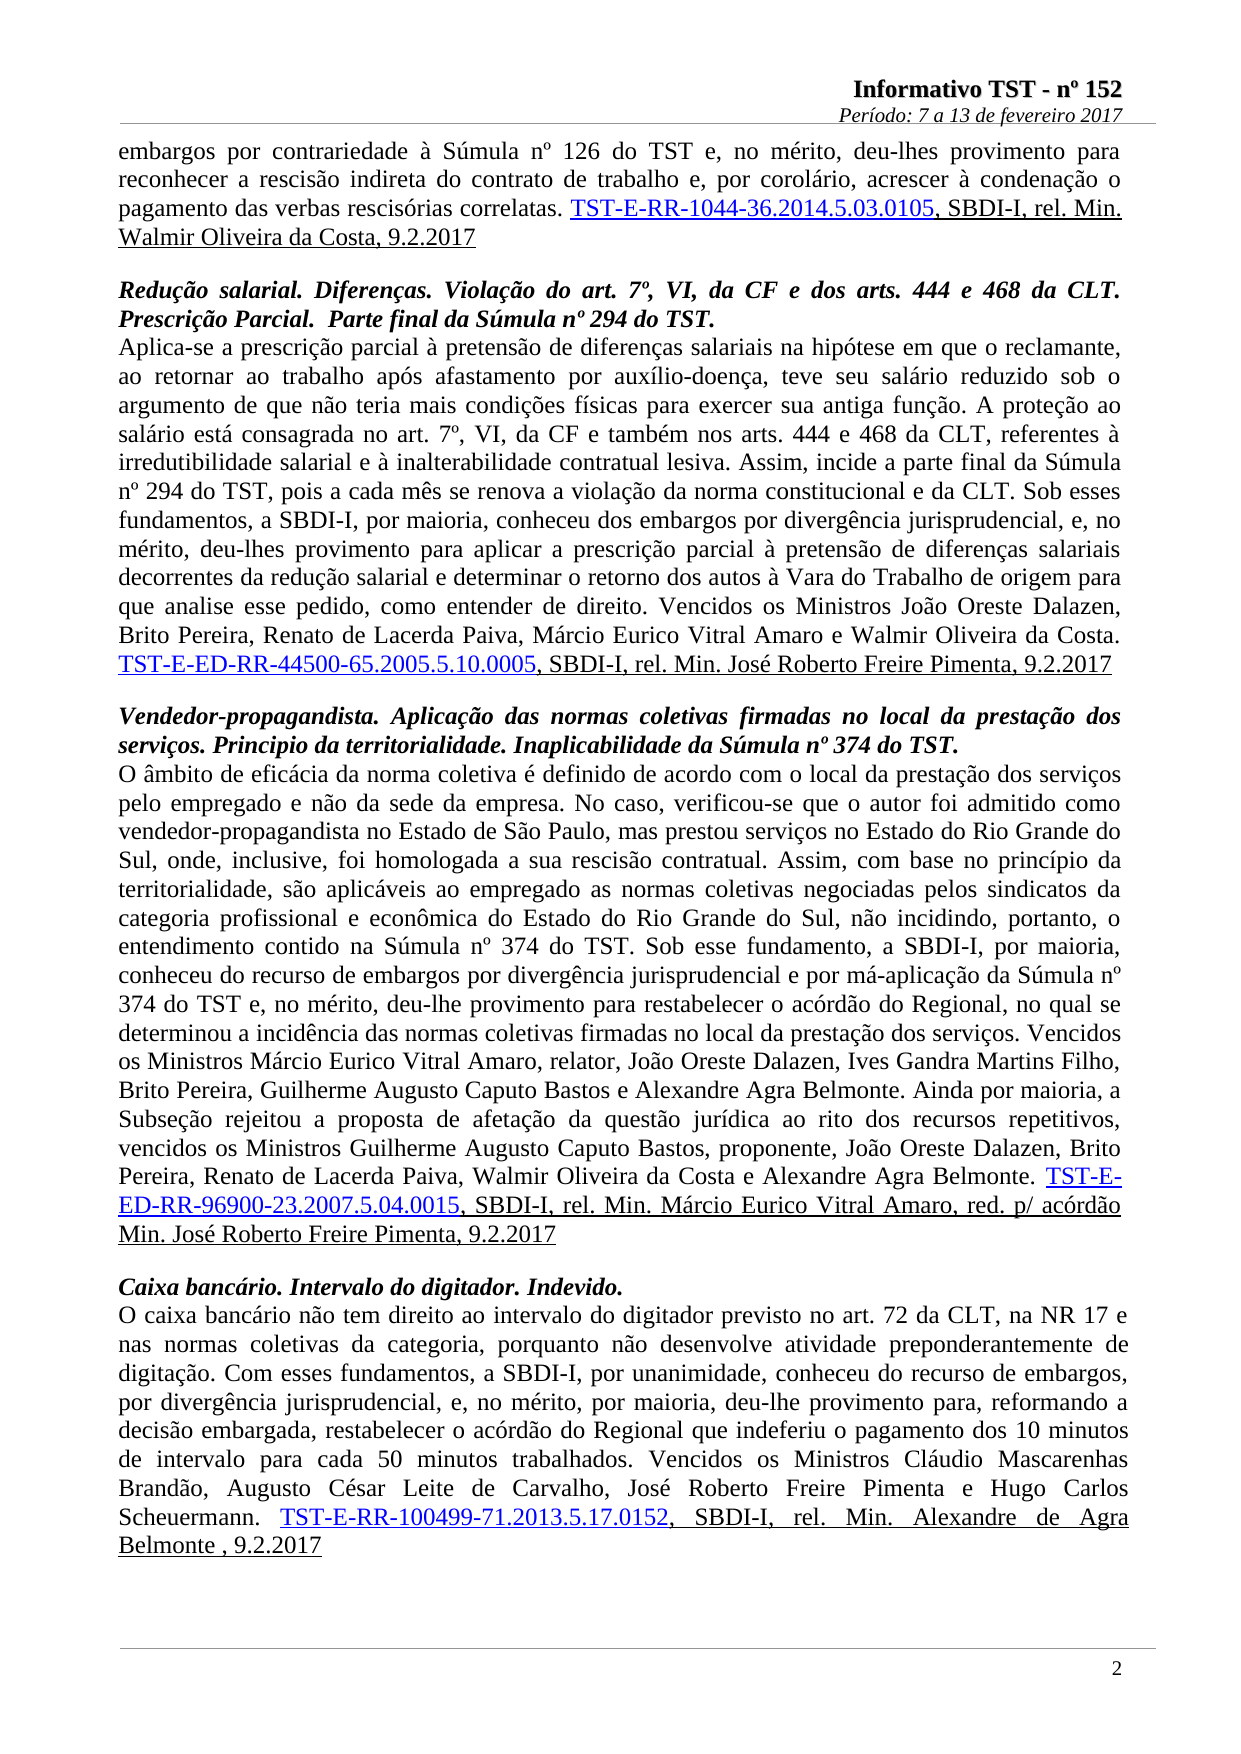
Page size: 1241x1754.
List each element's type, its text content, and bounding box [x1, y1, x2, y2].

text O caixa bancário não tem direito ao intervalo do digitador previsto no art. 72 da CLT, na NR 17 e nas normas coletivas da categoria, porquanto não desenvolve atividade preponderantemente de digitação. Com esses fundamentos, a SBDI-I, por unanimidade, conheceu do recurso de embargos, por divergência jurisprudencial, e, no mérito, por maioria, deu-lhe provimento para, reformando a decisão embargada, restabelecer o acórdão do Regional que indeferiu o pagamento dos 10 minutos de intervalo para cada 50 minutos trabalhados. Vencidos os Ministros Cláudio Mascarenhas Brandão, Augusto César Leite de Carvalho, José Roberto Freire Pimenta e Hugo Carlos Scheuermann. TST-E-RR-100499-71.2013.5.17.0152, SBDI-I, rel. Min. Alexandre de Agra Belmonte , 9.2.2017 [118, 1301, 1129, 1559]
text Redução salarial. Diferenças. Violação do art. 7º, VI, da CF e dos arts. 444 e 468 da CLT. Prescrição Parcial. Parte final da Súmula nº 294 do TST. [118, 275, 1122, 332]
text Caixa bancário. Intervalo do digitador. Indevido. [118, 1272, 1129, 1301]
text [118, 136, 1122, 251]
text Aplica-se a prescrição parcial à pretensão de diferenças salariais na hipótese em que o reclamante, ao retornar ao trabalho após afastamento por auxílio-doença, teve seu salário reduzido sob o argumento de que não teria mais condições físicas para exercer sua antiga função. A proteção ao salário está consagrada no art. 7º, VI, da CF e também nos arts. 444 e 468 da CLT, referentes à irredutibilidade salarial e à inalterabilidade contratual lesiva. Assim, incide a parte final da Súmula nº 294 do TST, pois a cada mês se renova a violação da norma constitucional e da CLT. Sob esses fundamentos, a SBDI-I, por maioria, conheceu dos embargos por divergência jurisprudencial, e, no mérito, deu-lhes provimento para aplicar a prescrição parcial à pretensão de diferenças salariais decorrentes da redução salarial e determinar o retorno dos autos à Vara do Trabalho de origem para que analise esse pedido, como entender de direito. Vencidos os Ministros João Oreste Dalazen, Brito Pereira, Renato de Lacerda Paiva, Márcio Eurico Vitral Amaro e Walmir Oliveira da Costa. TST-E-ED-RR-44500-65.2005.5.10.0005, SBDI-I, rel. Min. José Roberto Freire Pimenta, 9.2.2017 [118, 332, 1122, 677]
text Vendedor-propagandista. Aplicação das normas coletivas firmadas no local da prestação dos serviços. Principio da territorialidade. Inaplicabilidade da Súmula nº 374 do TST. [118, 701, 1122, 759]
text O âmbito de eficácia da norma coletiva é definido de acordo com o local da prestação dos serviços pelo empregado e não da sede da empresa. No caso, verificou-se que o autor foi admitido como vendedor-propagandista no Estado de São Paulo, mas prestou serviços no Estado do Rio Grande do Sul, onde, inclusive, foi homologada a sua rescisão contratual. Assim, com base no princípio da territorialidade, são aplicáveis ao empregado as normas coletivas negociadas pelos sindicatos da categoria profissional e econômica do Estado do Rio Grande do Sul, não incidindo, portanto, o entendimento contido na Súmula nº 374 do TST. Sob esse fundamento, a SBDI-I, por maioria, conheceu do recurso de embargos por divergência jurisprudencial e por má-aplicação da Súmula nº 374 do TST e, no mérito, deu-lhe provimento para restabelecer o acórdão do Regional, no qual se determinou a incidência das normas coletivas firmadas no local da prestação dos serviços. Vencidos os Ministros Márcio Eurico Vitral Amaro, relator, João Oreste Dalazen, Ives Gandra Martins Filho, Brito Pereira, Guilherme Augusto Caputo Bastos e Alexandre Agra Belmonte. Ainda por maioria, a Subseção rejeitou a proposta de afetação da questão jurídica ao rito dos recursos repetitivos, vencidos os Ministros Guilherme Augusto Caputo Bastos, proponente, João Oreste Dalazen, Brito Pereira, Renato de Lacerda Paiva, Walmir Oliveira da Costa e Alexandre Agra Belmonte. TST-E-ED-RR-96900-23.2007.5.04.0015, SBDI-I, rel. Min. Márcio Eurico Vitral Amaro, red. p/ acórdão Min. José Roberto Freire Pimenta, 9.2.2017 [118, 759, 1122, 1248]
